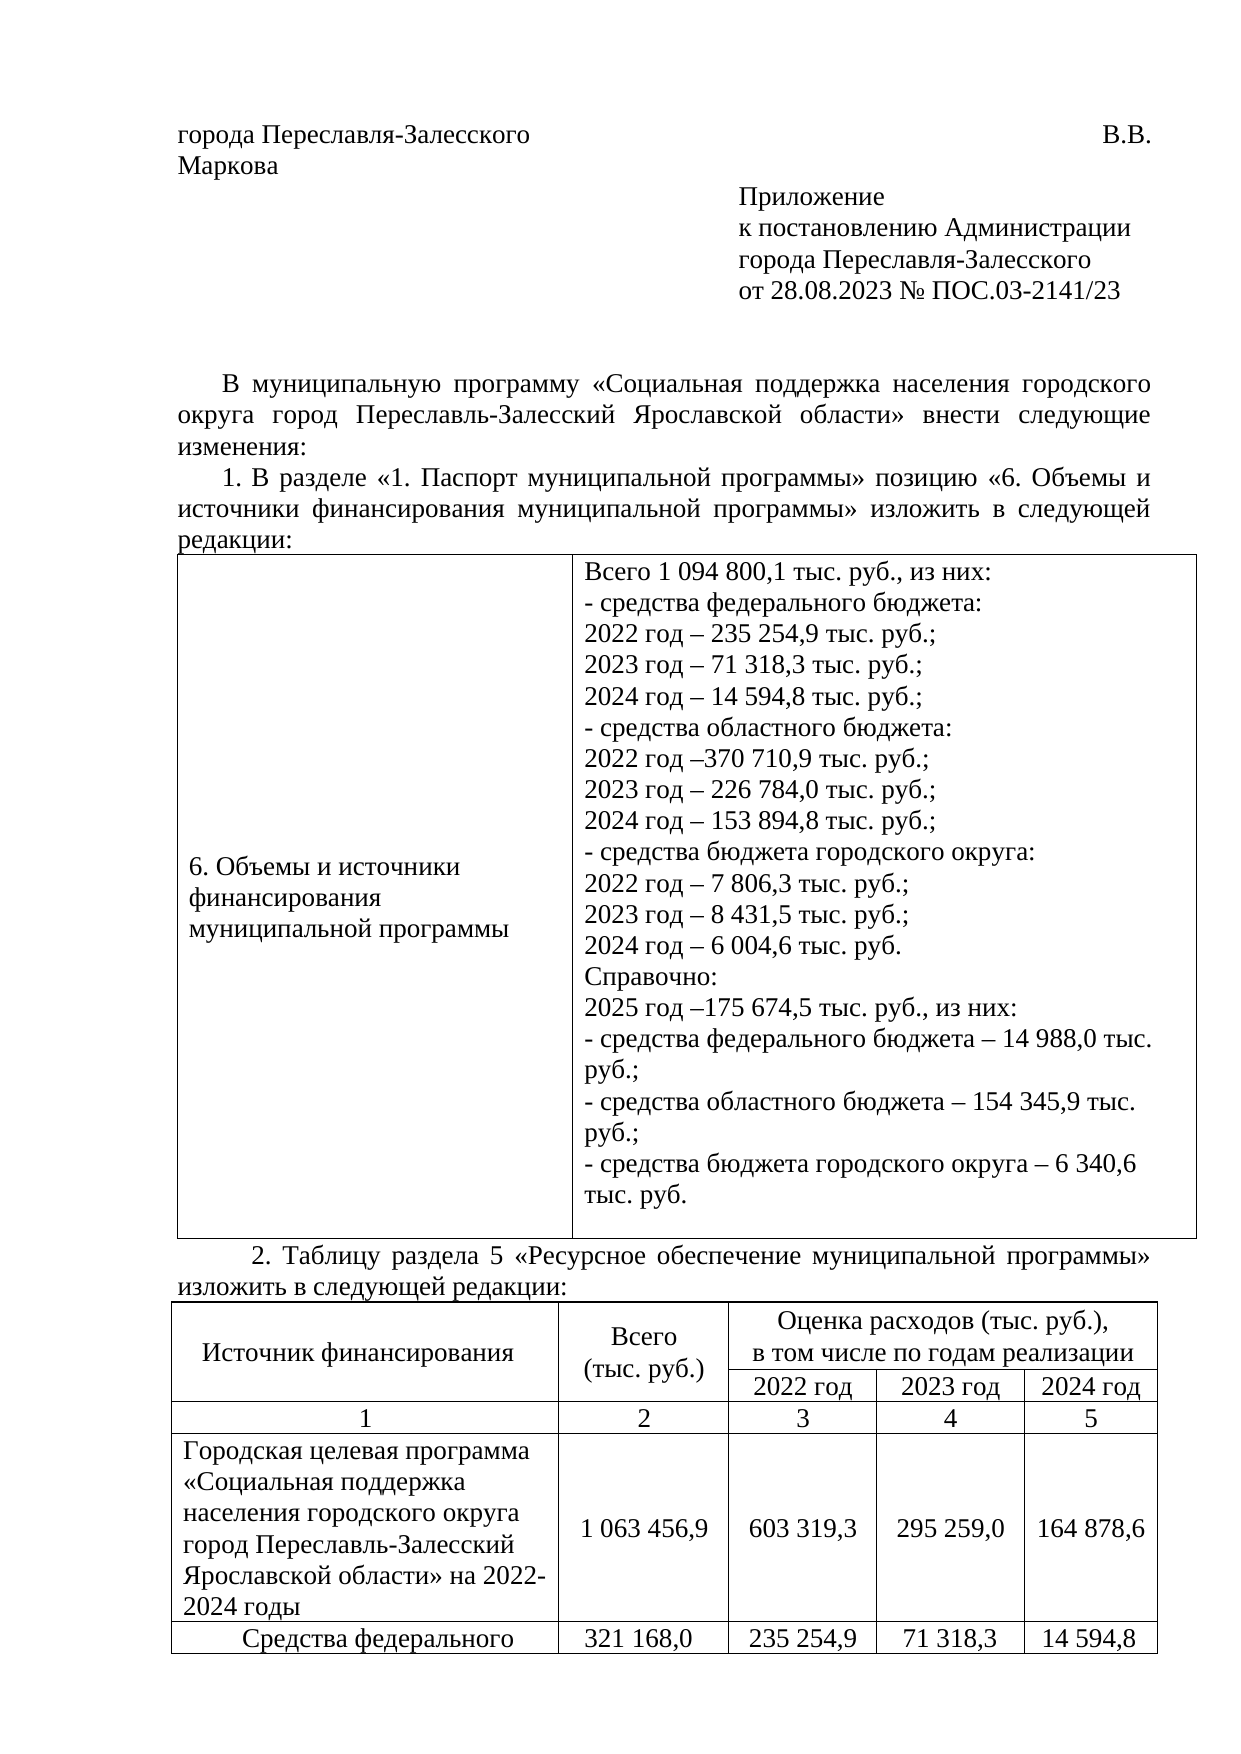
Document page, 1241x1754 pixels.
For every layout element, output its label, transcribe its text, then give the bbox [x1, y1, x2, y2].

table_cell 2024 год [1025, 1370, 1157, 1401]
text Приложение [177, 180, 1152, 212]
text города Переславля-Залесского В.В. Маркова [177, 118, 1152, 180]
table_header Источник финансирования [172, 1303, 558, 1401]
table_cell 2022 год [729, 1370, 876, 1401]
table_cell 603 319,3 [729, 1434, 876, 1621]
text от 28.08.2023 № ПОС.03-2141/23 [177, 274, 1152, 305]
table_cell 14 594,8 [1025, 1622, 1157, 1653]
table_cell 295 259,0 [877, 1434, 1024, 1621]
table_header Оценка расходов (тыс. руб.), в том числе по годам реализации [729, 1303, 1157, 1369]
table_cell 321 168,0 [559, 1622, 728, 1653]
list В разделе «1. Паспорт муниципальной программы» позицию «6. Объемы и источники финансирования муниципальной программы» изложить в следующей редакции: [177, 461, 1152, 554]
table_cell 5 [1025, 1402, 1157, 1433]
table_cell 71 318,3 [877, 1622, 1024, 1653]
text 2. Таблицу раздела 5 «Ресурсное обеспечение муниципальной программы» изложить в следующей редакции: [177, 1239, 1152, 1301]
text В муниципальную программу «Социальная поддержка населения городского округа город Переславль-Залесский Ярославской области» внести следующие изменения: [177, 367, 1152, 461]
table_header Всего (тыс. руб.) [559, 1303, 728, 1401]
table_cell 235 254,9 [729, 1622, 876, 1653]
table_header Всего 1 094 800,1 тыс. руб., из них: - средства федерального бюджета: 2022 год – 235 254,9 тыс. руб.; 2023 год – 71 318,3 тыс. руб.; 2024 год – 14 594,8 тыс. руб.; - средства областного бюджета: 2022 год –370 710,9 тыс. руб.; 2023 год – 226 784,0 тыс. руб.; 2024 год – 153 894,8 тыс. руб.; - средства бюджета городского округа: 2022 год – 7 806,3 тыс. руб.; 2023 год – 8 431,5 тыс. руб.; 2024 год – 6 004,6 тыс. руб. Справочно: 2025 год –175 674,5 тыс. руб., из них: - средства федерального бюджета – 14 988,0 тыс. руб.; - средства областного бюджета – 154 345,9 тыс. руб.; - средства бюджета городского округа – 6 340,6 тыс. руб. [573, 555, 1196, 1238]
table_cell 164 878,6 [1025, 1434, 1157, 1621]
table_header 6. Объемы и источники финансирования муниципальной программы [178, 555, 572, 1238]
table_cell Городская целевая программа «Социальная поддержка населения городского округа город Переславль-Залесский Ярославской области» на 2022-2024 годы [172, 1434, 558, 1621]
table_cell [172, 1622, 558, 1653]
table_cell 3 [729, 1402, 876, 1433]
table_cell 1 [172, 1402, 558, 1433]
table_cell 1 063 456,9 [559, 1434, 728, 1621]
table_cell 4 [877, 1402, 1024, 1433]
table_cell 2023 год [877, 1370, 1024, 1401]
text к постановлению Администрации [177, 212, 1152, 243]
table_cell 2 [559, 1402, 728, 1433]
text города Переславля-Залесского [177, 243, 1152, 274]
